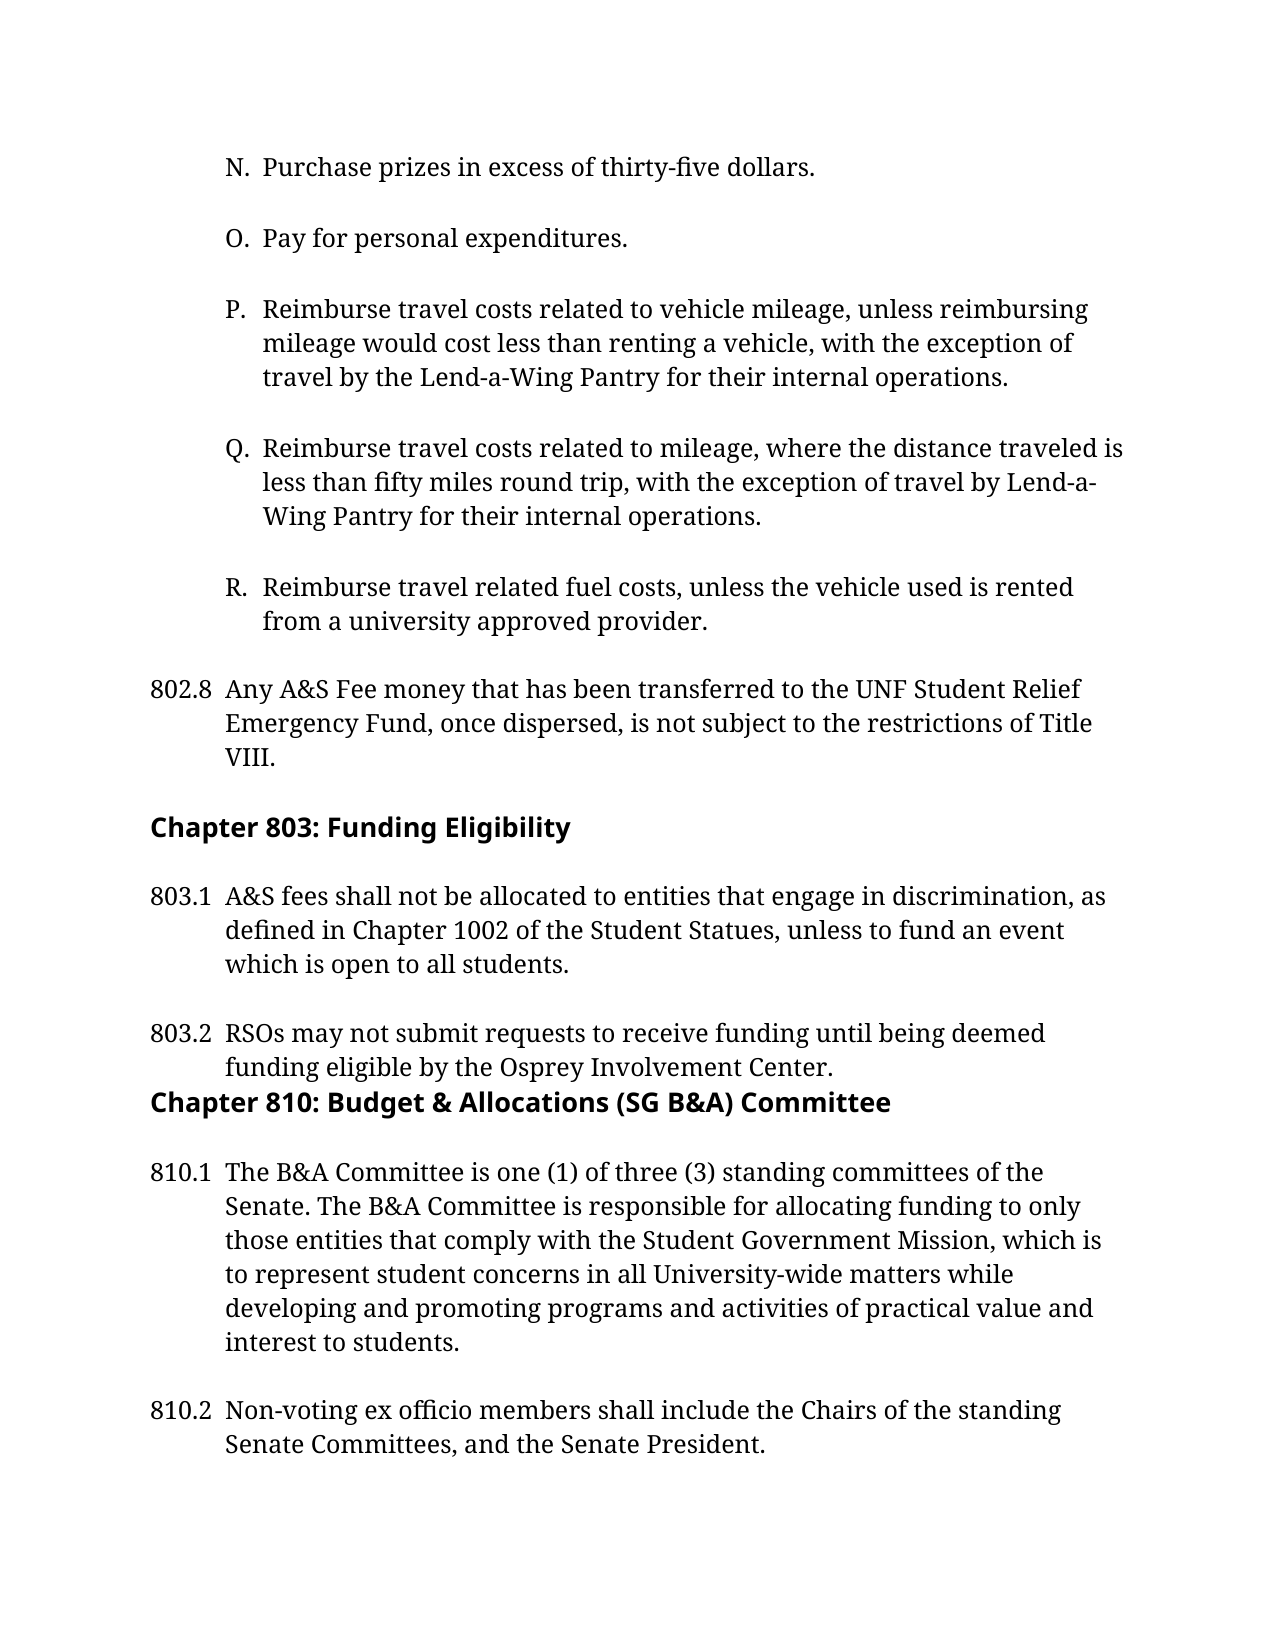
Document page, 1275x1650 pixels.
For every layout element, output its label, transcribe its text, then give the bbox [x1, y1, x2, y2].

list Reimburse travel costs related to mileage, where the distance traveled is less than fifty miles round trip, with the exception of travel by Lend-a-Wing Pantry for their internal operations. [225, 431, 1125, 533]
list Pay for personal expenditures. [225, 221, 1125, 255]
text 810.1 The B&A Committee is one (1) of three (3) standing committees of the Senate. The B&A Committee is responsible for allocating funding to only those entities that comply with the Student Government Mission, which is to represent student concerns in all University-wide matters while developing and promoting programs and activities of practical value and interest to students. [150, 1154, 1125, 1359]
list Reimburse travel related fuel costs, unless the vehicle used is rented from a university approved provider. [225, 569, 1125, 638]
list Reimburse travel costs related to vehicle mileage, unless reimbursing mileage would cost less than renting a vehicle, with the exception of travel by the Lend-a-Wing Pantry for their internal operations. [225, 292, 1125, 394]
text 803.1 A&S fees shall not be allocated to entities that engage in discrimination, as defined in Chapter 1002 of the Student Statues, unless to fund an event which is open to all students. [150, 879, 1125, 981]
subtitle Chapter 803: Funding Eligibility [150, 808, 1125, 845]
subtitle Chapter 810: Budget & Allocations (SG B&A) Committee [150, 1083, 1125, 1120]
text 802.8 Any A&S Fee money that has been transferred to the UNF Student Relief Emergency Fund, once dispersed, is not subject to the restrictions of Title VIII. [150, 672, 1125, 774]
list Purchase prizes in excess of thirty-five dollars. [225, 150, 1125, 184]
text 803.2 RSOs may not submit requests to receive funding until being deemed funding eligible by the Osprey Involvement Center. [150, 1015, 1125, 1083]
text 810.2 Non-voting ex officio members shall include the Chairs of the standing Senate Committees, and the Senate President. [150, 1393, 1125, 1461]
